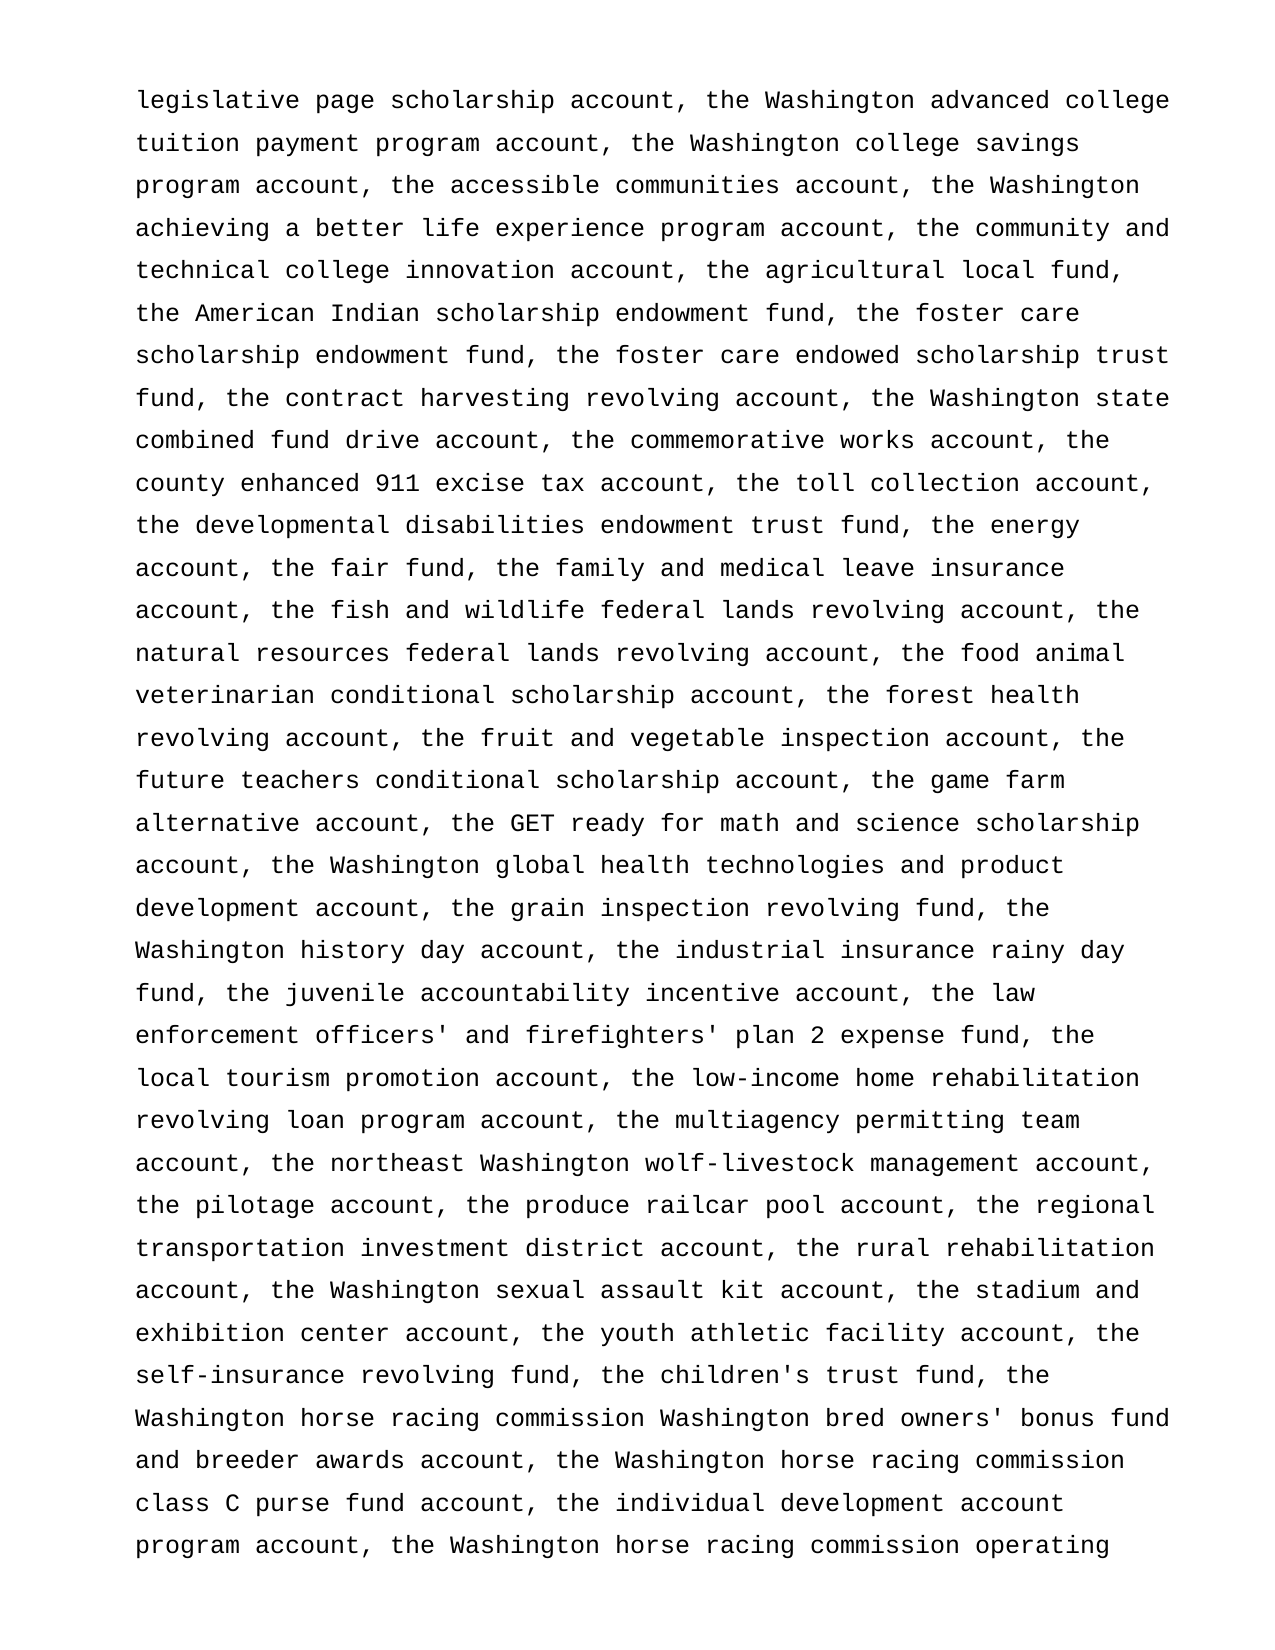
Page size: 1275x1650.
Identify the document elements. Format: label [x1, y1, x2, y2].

text [135, 75, 1170, 1562]
